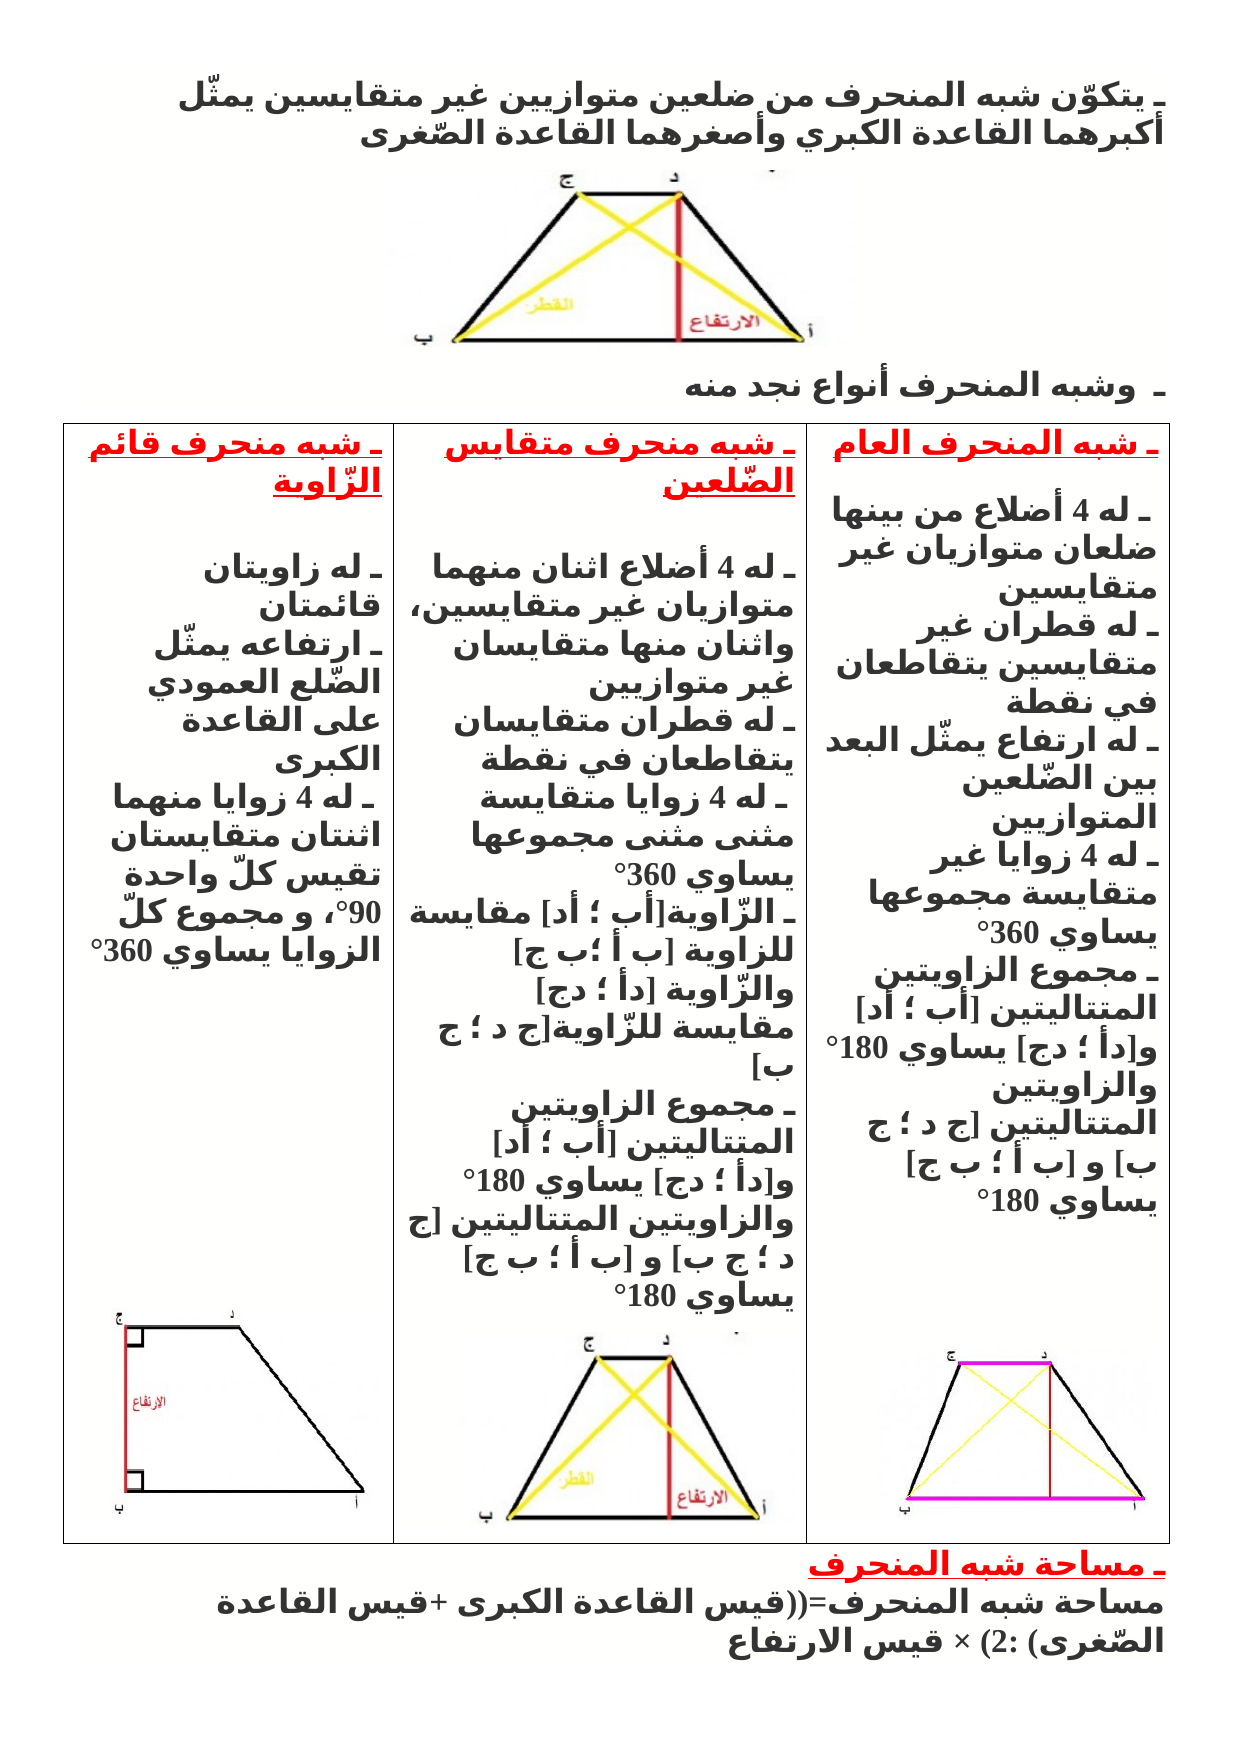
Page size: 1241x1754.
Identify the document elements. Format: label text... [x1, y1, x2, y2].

picture [876, 1349, 1159, 1517]
picture [111, 1308, 382, 1514]
text ـ وشبه المنحرف أنواع نجد منه [75, 365, 1165, 404]
table_header ـ شبه المنحرف العام ـ له 4 أضلاع من بينها ضلعان متوازيان غير متقايسين ـ له قطران غير متقايسين يتقاطعان في نقطة ـ له ارتفاع يمثّل البعد بين الضّلعين المتوازيين ـ له 4 زوايا غير متقايسة مجموعها يساوي 360° ـ مجموع الزاويتين المتتاليتين [أب ؛ أد] و[دأ ؛ دج] يساوي 180° والزاويتين المتتاليتين [ج د ؛ ج ب] و [ب أ ؛ ب ج] يساوي 180° [807, 424, 1169, 1543]
table_header ـ شبه منحرف متقايس الضّلعين ـ له 4 أضلاع اثنان منهما متوازيان غير متقايسين، واثنان منها متقايسان غير متوازيين ـ له قطران متقايسان يتقاطعان في نقطة ـ له 4 زوايا متقايسة مثنى مثنى مجموعها يساوي 360° ـ الزّاوية[أب ؛ أد] مقايسة للزاوية [ب أ ؛ب ج] والزّاوية [دأ ؛ دج] مقايسة للزّاوية[ج د ؛ ج ب] ـ مجموع الزاويتين المتتاليتين [أب ؛ أد] و[دأ ؛ دج] يساوي 180° والزاويتين المتتاليتين [ج د ؛ ج ب] و [ب أ ؛ ب ج] يساوي 180° [394, 424, 806, 1543]
picture [458, 1332, 796, 1525]
text ـ مساحة شبه المنحرف [75, 1544, 1165, 1583]
text مساحة شبه المنحرف=((قيس القاعدة الكبرى +قيس القاعدة الصّغرى) :2) × قيس الارتفاع [75, 1583, 1165, 1659]
table_header ـ شبه منحرف قائم الزّاوية ـ له زاويتان قائمتان ـ ارتفاعه يمثّل الضّلع العمودي على القاعدة الكبرى ـ له 4 زوايا منهما اثنتان متقايستان تقيس كلّ واحدة 90°، و مجموع كلّ الزوايا يساوي 360° [64, 424, 393, 1543]
picture [385, 170, 855, 347]
text ـ يتكوّن شبه المنحرف من ضلعين متوازيين غير متقايسين يمثّل أكبرهما القاعدة الكبري وأصغرهما القاعدة الصّغرى [75, 75, 1165, 152]
